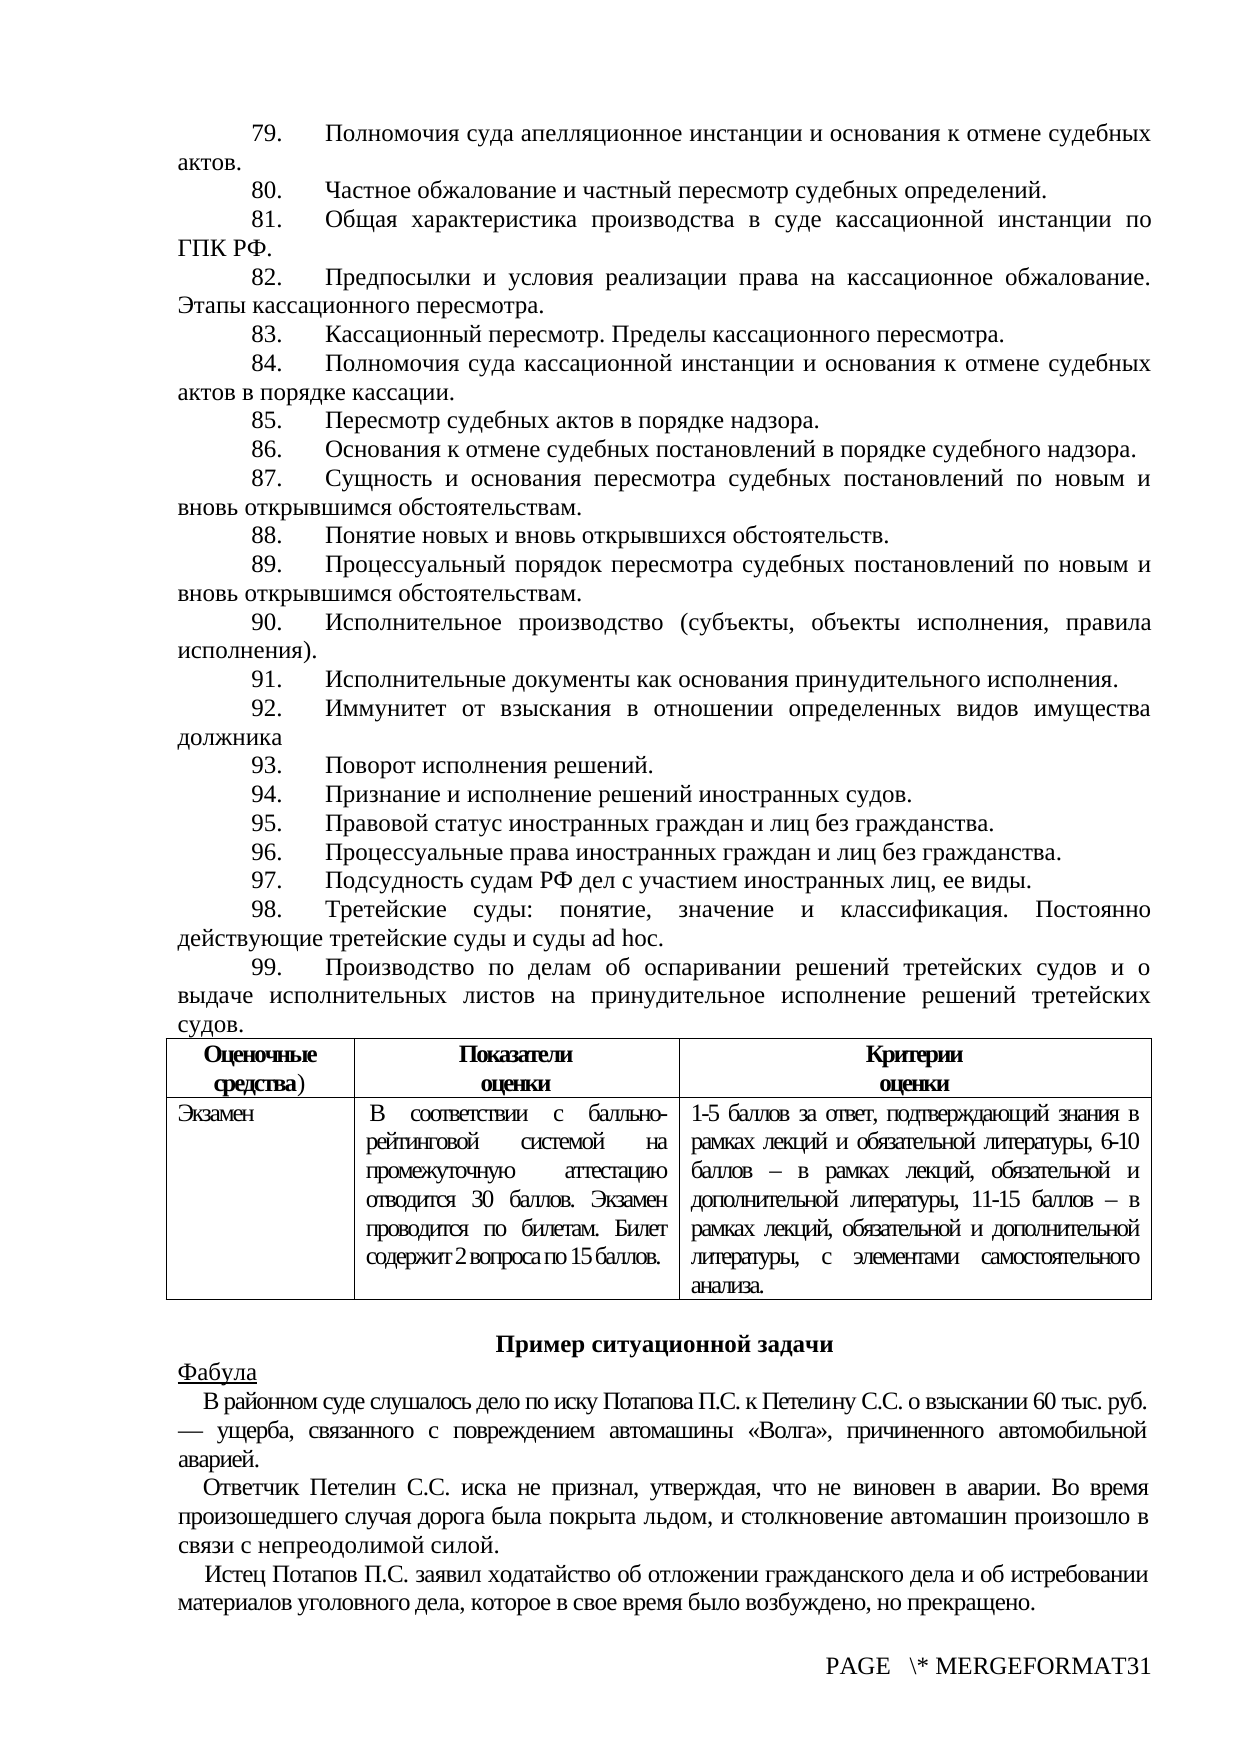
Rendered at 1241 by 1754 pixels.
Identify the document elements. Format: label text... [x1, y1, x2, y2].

text Ответчик Петелин С.С. иска не признал, утверждая, что не виновен в аварии. Во время произошедшего случая дорога была покрыта льдом, и столкновение автомашин произошло в связи с непреодолимой силой. [178, 1472, 1149, 1559]
table_cell Экзамен [167, 1098, 354, 1299]
list Исполнительное производство (субъекты, объекты исполнения, правила исполнения). [177, 607, 1152, 664]
list Кассационный пересмотр. Пределы кассационного пересмотра. [177, 319, 1152, 348]
list Частное обжалование и частный пересмотр судебных определений. [177, 176, 1152, 204]
text В районном суде слушалось дело по иску Потапова П.С. к Петелину С.С. о взыскании 60 тыс. руб. — ущерба, связанного с повреждением автомашины «Волга», причиненного автомобильной аварией. [178, 1386, 1148, 1472]
table_header Критерии оценки [680, 1039, 1151, 1097]
table_header Показатели оценки [355, 1039, 679, 1097]
text Фабула [177, 1357, 1152, 1386]
list Понятие новых и вновь открывшихся обстоятельств. [177, 521, 1152, 549]
list Иммунитет от взыскания в отношении определенных видов имущества должника [177, 693, 1152, 751]
list Третейские суды: понятие, значение и классификация. Постоянно действующие третейские суды и суды ad hoc. [177, 894, 1152, 952]
list Предпосылки и условия реализации права на кассационное обжалование. Этапы кассационного пересмотра. [177, 262, 1152, 319]
list Полномочия суда кассационной инстанции и основания к отмене судебных актов в порядке кассации. [177, 348, 1152, 406]
list Пересмотр судебных актов в порядке надзора. [177, 406, 1152, 434]
table_cell 1-5 баллов за ответ, подтверждающий знания в рамках лекций и обязательной литературы, 6-10 баллов – в рамках лекций, обязательной и дополнительной литературы, 11-15 баллов – в рамках лекций, обязательной и дополнительной литературы, с элементами самостоятельного анализа. [680, 1098, 1151, 1299]
list Полномочия суда апелляционное инстанции и основания к отмене судебных актов. [177, 118, 1152, 176]
text Истец Потапов П.С. заявил ходатайство об отложении гражданского дела и об истребовании материалов уголовного дела, которое в свое время было возбуждено, но прекращено. [177, 1559, 1149, 1616]
table_cell В соответствии с балльно-рейтинговой системой на промежуточную аттестацию отводится 30 баллов. Экзамен проводится по билетам. Билет содержит 2 вопроса по 15 баллов. [355, 1098, 679, 1299]
list Производство по делам об оспаривании решений третейских судов и о выдаче исполнительных листов на принудительное исполнение решений третейских судов. [177, 952, 1152, 1038]
list Сущность и основания пересмотра судебных постановлений по новым и вновь открывшимся обстоятельствам. [177, 463, 1152, 521]
list Основания к отмене судебных постановлений в порядке судебного надзора. [177, 434, 1152, 463]
list Признание и исполнение решений иностранных судов. [177, 779, 1152, 808]
text Пример ситуационной задачи [177, 1329, 1152, 1357]
list Правовой статус иностранных граждан и лиц без гражданства. [177, 808, 1152, 837]
list Общая характеристика производства в суде кассационной инстанции по ГПК РФ. [177, 204, 1152, 262]
list Процессуальный порядок пересмотра судебных постановлений по новым и вновь открывшимся обстоятельствам. [177, 549, 1152, 607]
table_header Оценочные средства) [167, 1039, 354, 1097]
list Процессуальные права иностранных граждан и лиц без гражданства. [177, 837, 1152, 866]
list Исполнительные документы как основания принудительного исполнения. [177, 664, 1152, 693]
list Подсудность судам РФ дел с участием иностранных лиц, ее виды. [177, 866, 1152, 894]
list Поворот исполнения решений. [177, 751, 1152, 779]
